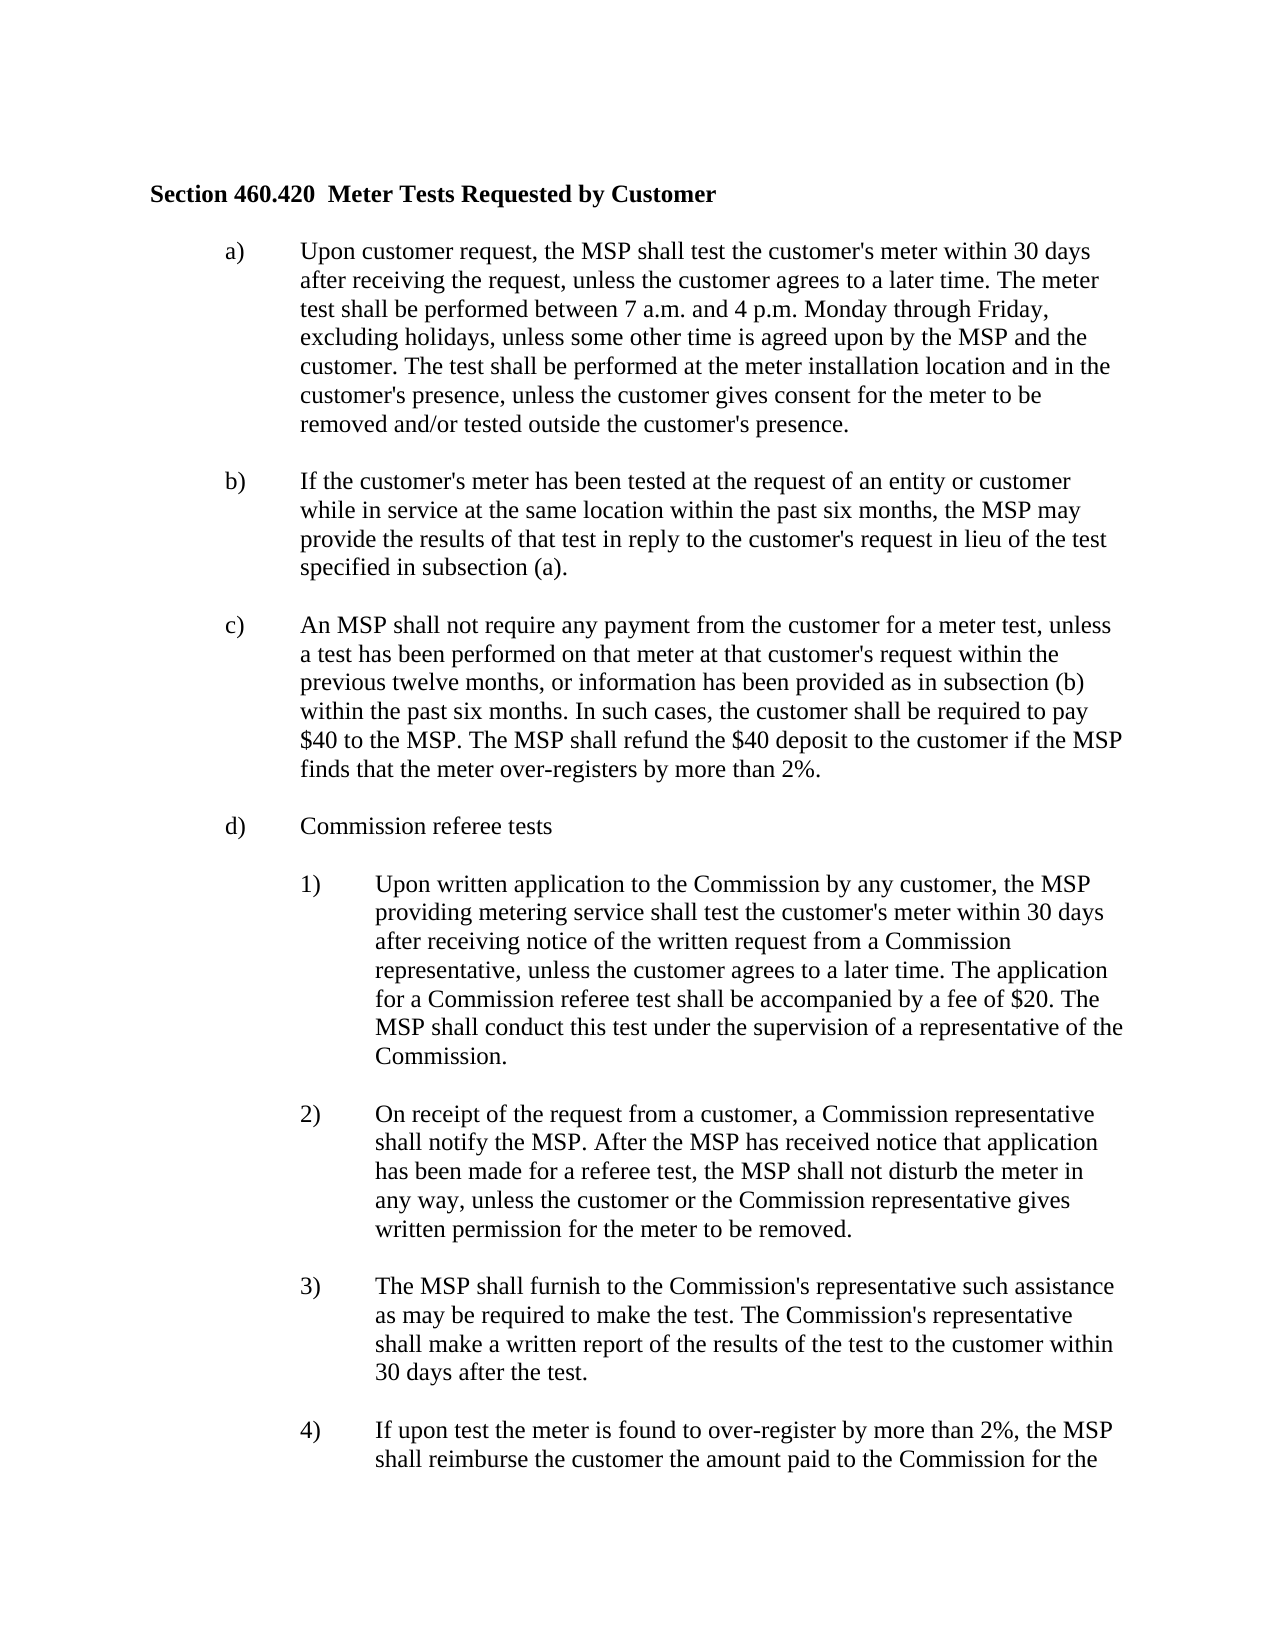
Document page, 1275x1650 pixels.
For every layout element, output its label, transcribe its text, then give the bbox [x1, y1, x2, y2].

text b) If the customer's meter has been tested at the request of an entity or customer while in service at the same location within the past six months, the MSP may provide the results of that test in reply to the customer's request in lieu of the test specified in subsection (a). [225, 466, 1125, 581]
text c) An MSP shall not require any payment from the customer for a meter test, unless a test has been performed on that meter at that customer's request within the previous twelve months, or information has been provided as in subsection (b) within the past six months. In such cases, the customer shall be required to pay $40 to the MSP. The MSP shall refund the $40 deposit to the customer if the MSP finds that the meter over-registers by more than 2%. [225, 610, 1125, 782]
text d) Commission referee tests [225, 811, 1125, 840]
text 2) On receipt of the request from a customer, a Commission representative shall notify the MSP. After the MSP has received notice that application has been made for a referee test, the MSP shall not disturb the meter in any way, unless the customer or the Commission representative gives written permission for the meter to be removed. [300, 1099, 1125, 1242]
text Section 460.420 Meter Tests Requested by Customer [150, 179, 1125, 207]
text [300, 1415, 1125, 1472]
text 3) The MSP shall furnish to the Commission's representative such assistance as may be required to make the test. The Commission's representative shall make a written report of the results of the test to the customer within 30 days after the test. [300, 1271, 1125, 1386]
text 1) Upon written application to the Commission by any customer, the MSP providing metering service shall test the customer's meter within 30 days after receiving notice of the written request from a Commission representative, unless the customer agrees to a later time. The application for a Commission referee test shall be accompanied by a fee of $20. The MSP shall conduct this test under the supervision of a representative of the Commission. [300, 869, 1125, 1070]
text a) Upon customer request, the MSP shall test the customer's meter within 30 days after receiving the request, unless the customer agrees to a later time. The meter test shall be performed between 7 a.m. and 4 p.m. Monday through Friday, excluding holidays, unless some other time is agreed upon by the MSP and the customer. The test shall be performed at the meter installation location and in the customer's presence, unless the customer gives consent for the meter to be removed and/or tested outside the customer's presence. [225, 236, 1125, 437]
